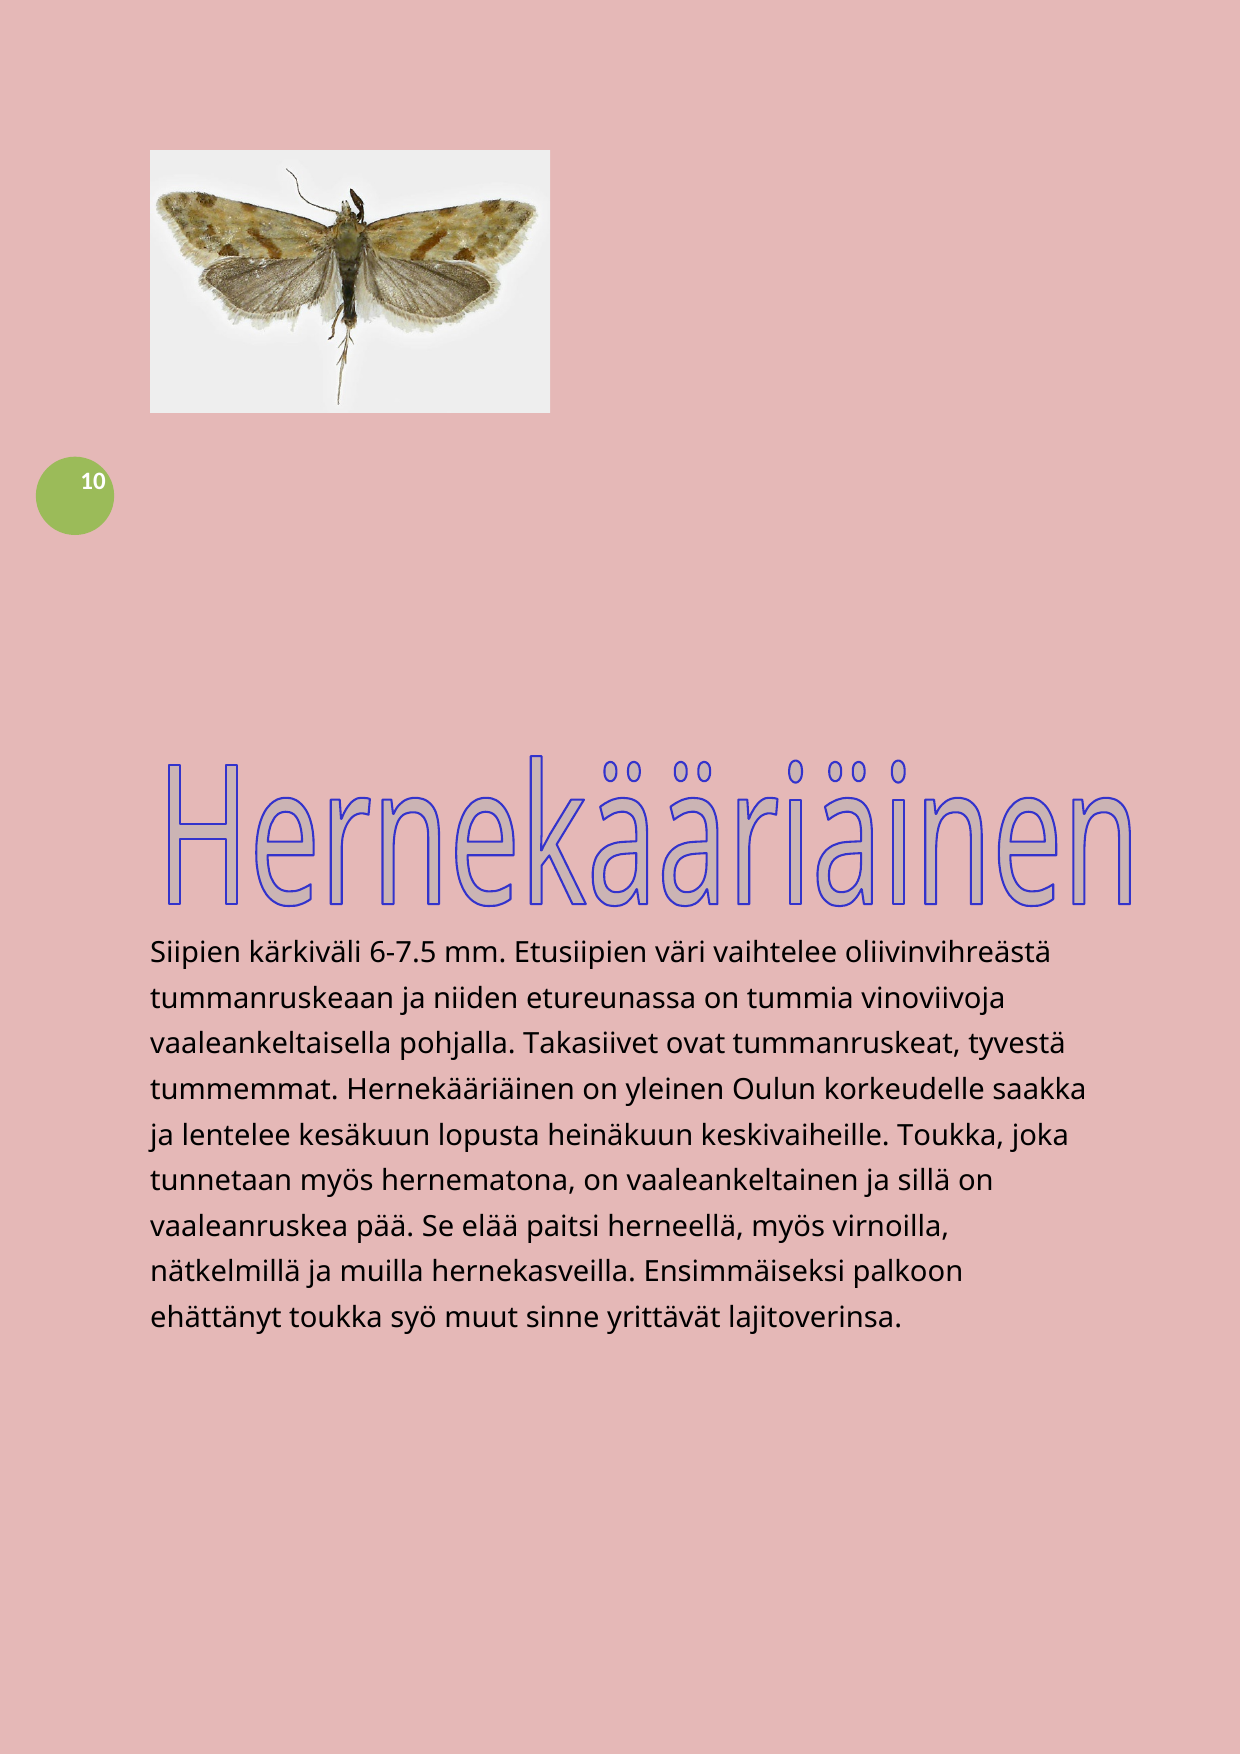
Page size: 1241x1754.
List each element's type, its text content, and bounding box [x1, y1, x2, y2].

text Siipien kärkiväli 6-7.5 mm. Etusiipien väri vaihtelee oliivinvihreästä tummanruskeaan ja niiden etureunassa on tummia vinoviivoja vaaleankeltaisella pohjalla. Takasiivet ovat tummanruskeat, tyvestä tummemmat. Hernekääriäinen on yleinen Oulun korkeudelle saakka ja lentelee kesäkuun lopusta heinäkuun keskivaiheille. Toukka, joka tunnetaan myös hernematona, on vaaleankeltainen ja sillä on vaaleanruskea pää. Se elää paitsi herneellä, myös virnoilla, nätkelmillä ja muilla hernekasveilla. Ensimmäiseksi palkoon ehättänyt toukka syö muut sinne yrittävät lajitoverinsa. [150, 931, 1090, 1336]
picture [150, 150, 550, 413]
